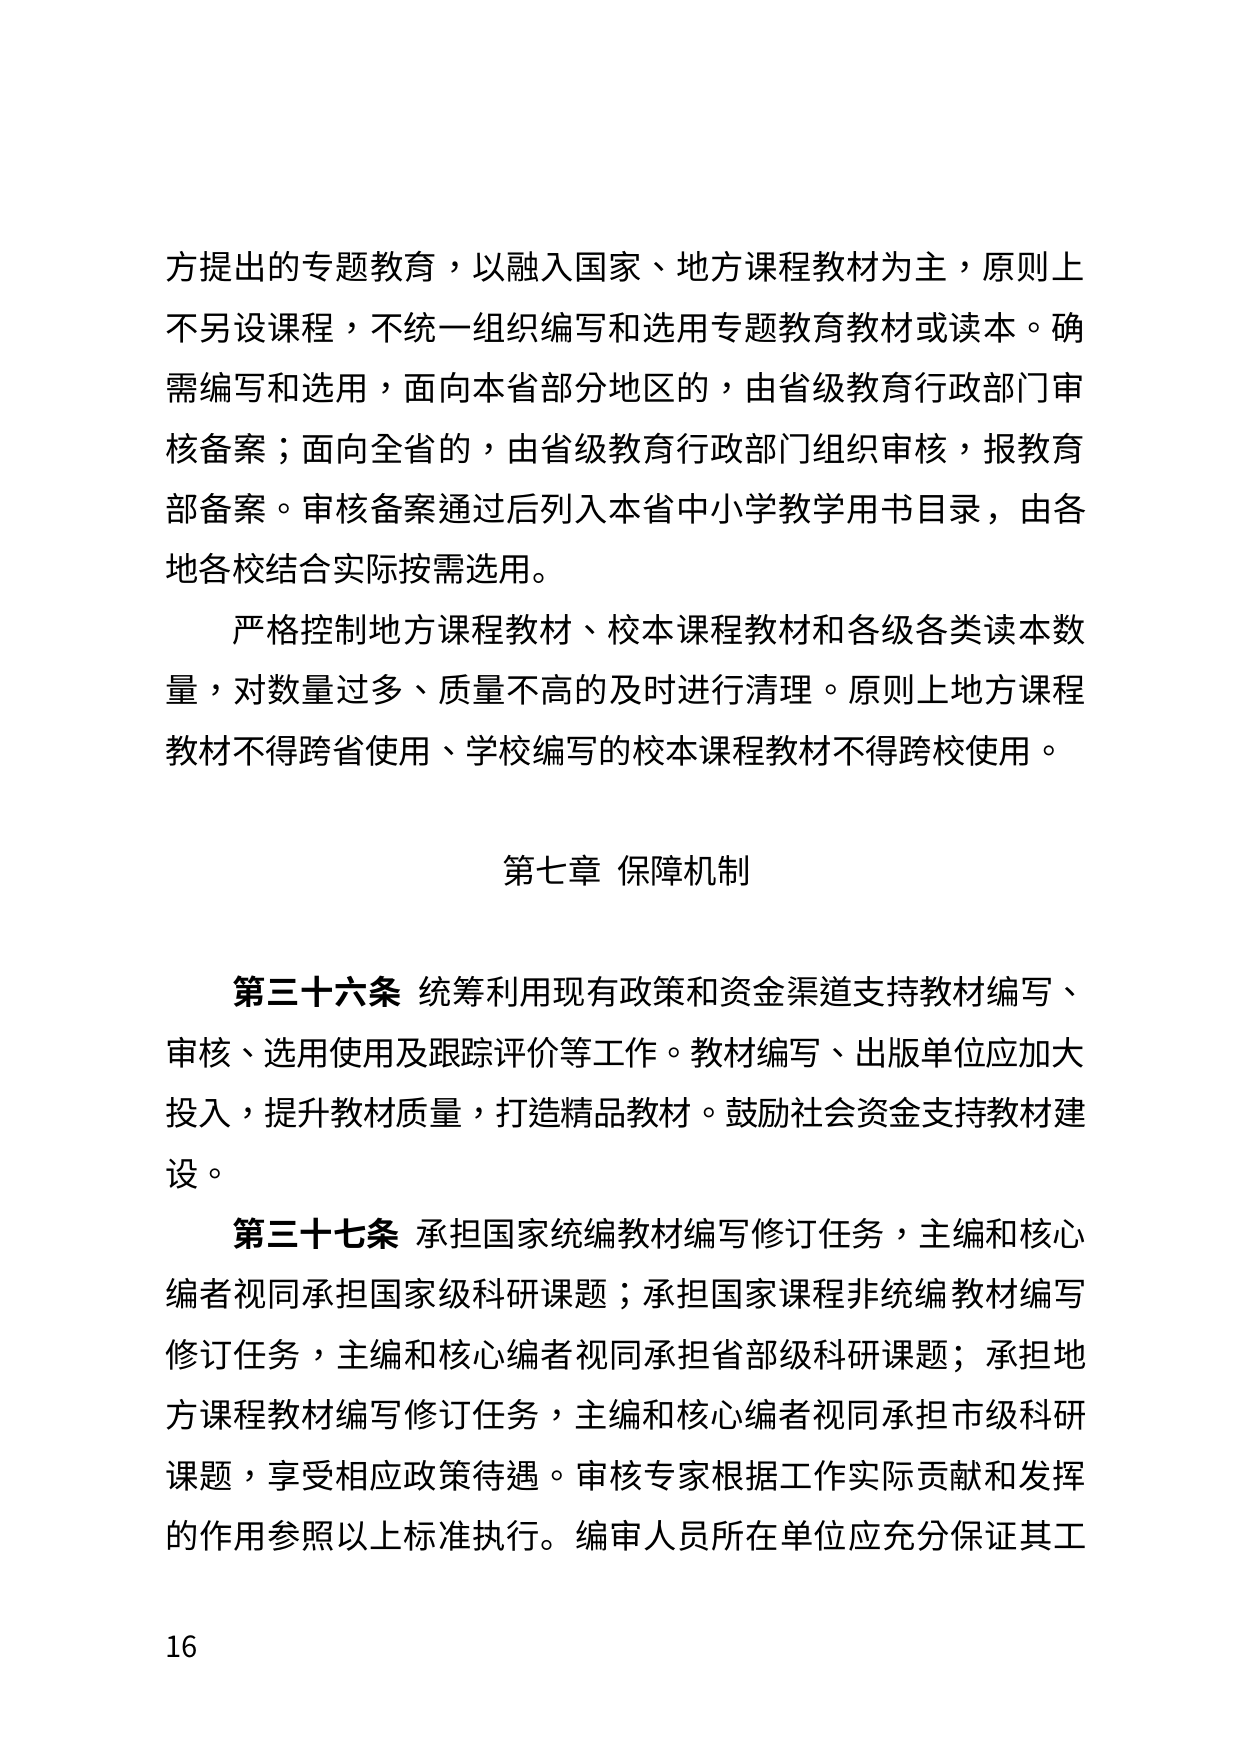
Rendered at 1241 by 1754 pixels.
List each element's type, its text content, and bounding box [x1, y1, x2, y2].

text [165, 231, 1087, 594]
text 严格控制地方课程教材、校本课程教材和各级各类读本数量，对数量过多、质量不高的及时进行清理。原则上地方课程教材不得跨省使用、学校编写的校本课程教材不得跨校使用。 [165, 594, 1087, 775]
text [165, 1198, 1087, 1561]
text 第七章 保障机制 [165, 836, 1087, 896]
text 第三十六条 统筹利用现有政策和资金渠道支持教材编写、审核、选用使用及跟踪评价等工作。教材编写、出版单位应加大投入，提升教材质量，打造精品教材。鼓励社会资金支持教材建设。 [165, 956, 1087, 1198]
